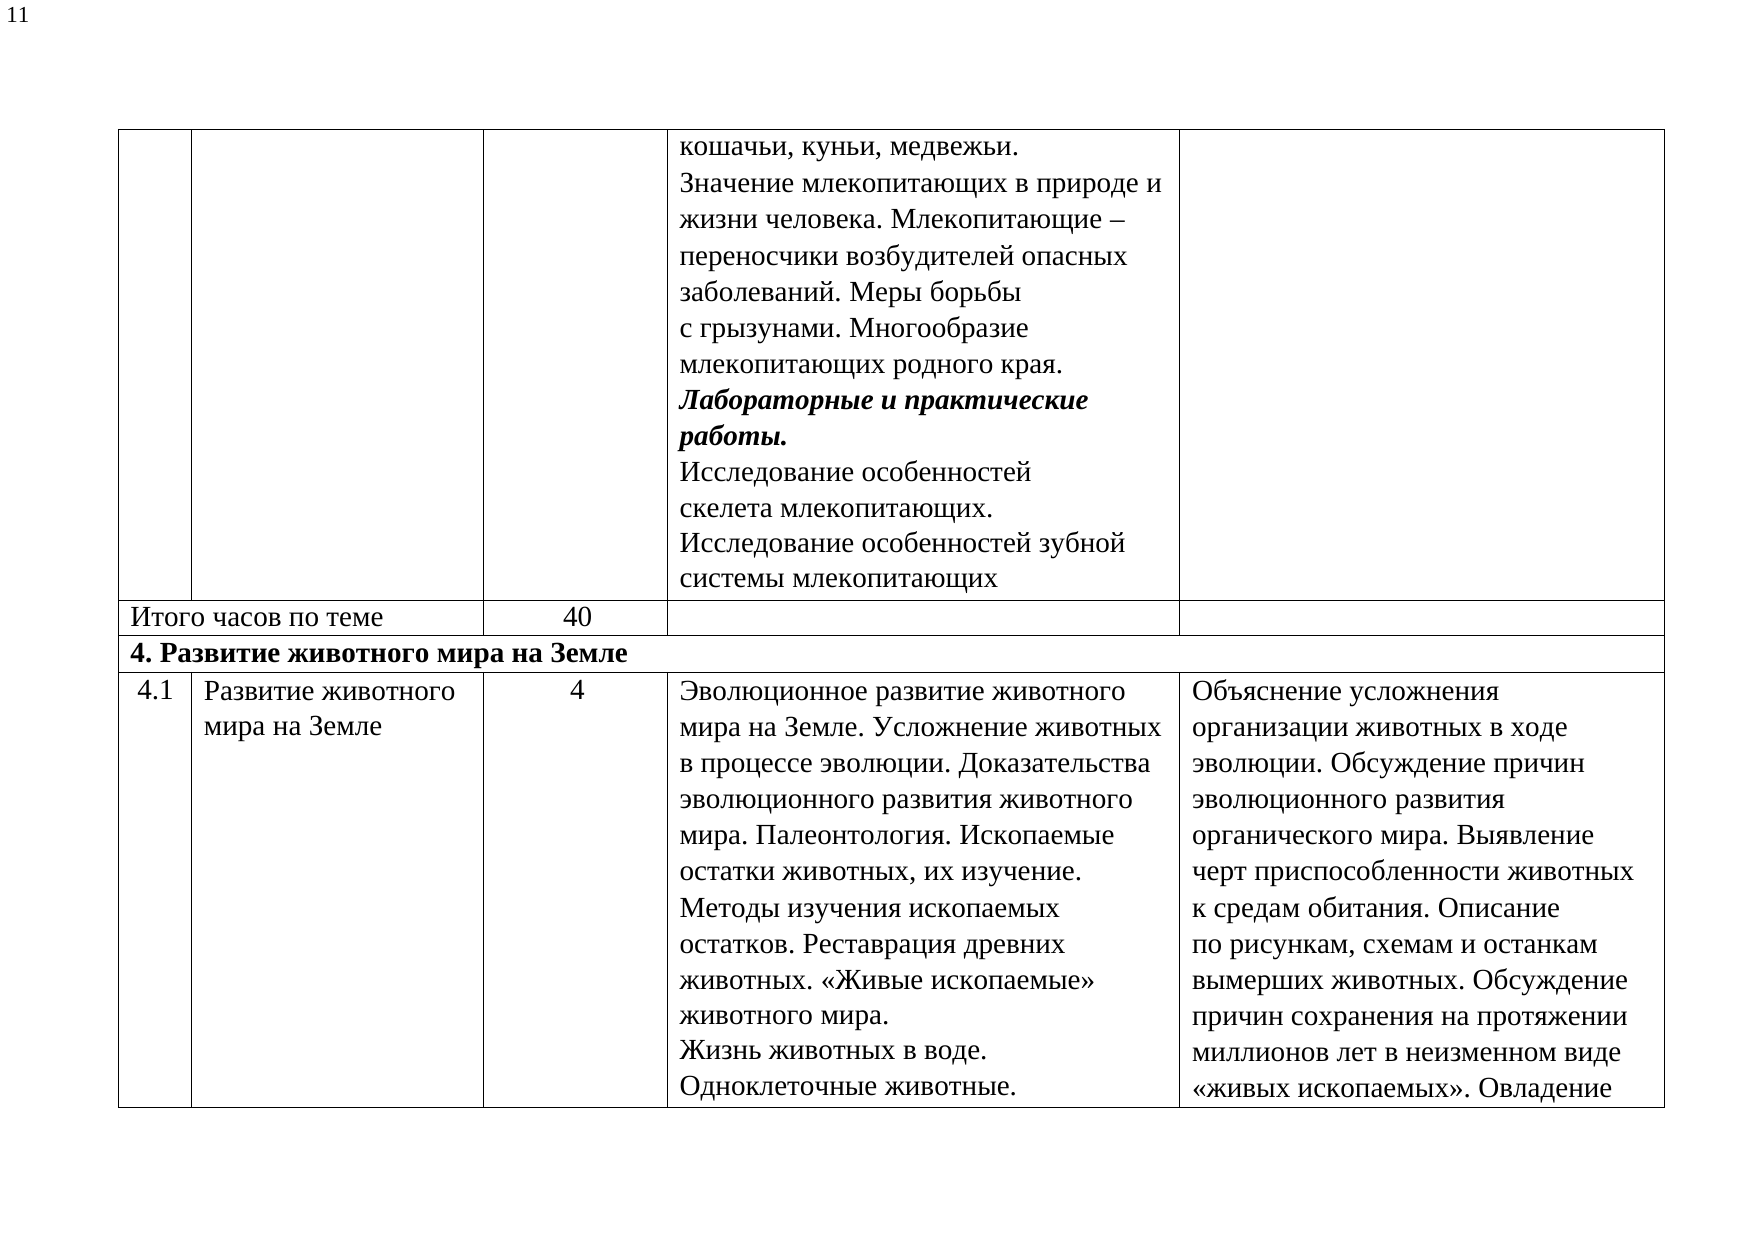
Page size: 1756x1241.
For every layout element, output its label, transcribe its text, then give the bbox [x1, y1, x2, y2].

table_cell 4 [484, 673, 667, 1107]
table_cell Объяснение усложнения организации животных в ходе эволюции. Обсуждение причин эволюционного развития органического мира. Выявление черт приспособленности животных к средам обитания. Описание по рисункам, схемам и останкам вымерших животных. Обсуждение причин сохранения на протяжении миллионов лет в неизменном виде «живых ископаемых». Овладение [1180, 673, 1664, 1107]
table_header [192, 130, 483, 599]
table_header [119, 130, 191, 599]
table_cell [1180, 601, 1664, 635]
table_header [1180, 130, 1664, 599]
table_header кошачьи, куньи, медвежьи. Значение млекопитающих в природе и жизни человека. Млекопитающие – переносчики возбудителей опасных заболеваний. Меры борьбы с грызунами. Многообразие млекопитающих родного края. Лабораторные и практические работы. Исследование особенностей скелета млекопитающих. Исследование особенностей зубной системы млекопитающих [668, 130, 1179, 599]
table_cell [668, 601, 1179, 635]
table_header [484, 130, 667, 599]
table_cell Итого часов по теме [119, 601, 483, 635]
table_cell 4. Развитие животного мира на Земле [119, 636, 1664, 672]
table_cell Развитие животного мира на Земле [192, 673, 483, 1107]
table_cell Эволюционное развитие животного мира на Земле. Усложнение животных в процессе эволюции. Доказательства эволюционного развития животного мира. Палеонтология. Ископаемые остатки животных, их изучение. Методы изучения ископаемых остатков. Реставрация древних животных. «Живые ископаемые» животного мира. Жизнь животных в воде. Одноклеточные животные. [668, 673, 1179, 1107]
table_cell 40 [484, 601, 667, 635]
table_cell 4.1 [119, 673, 191, 1107]
